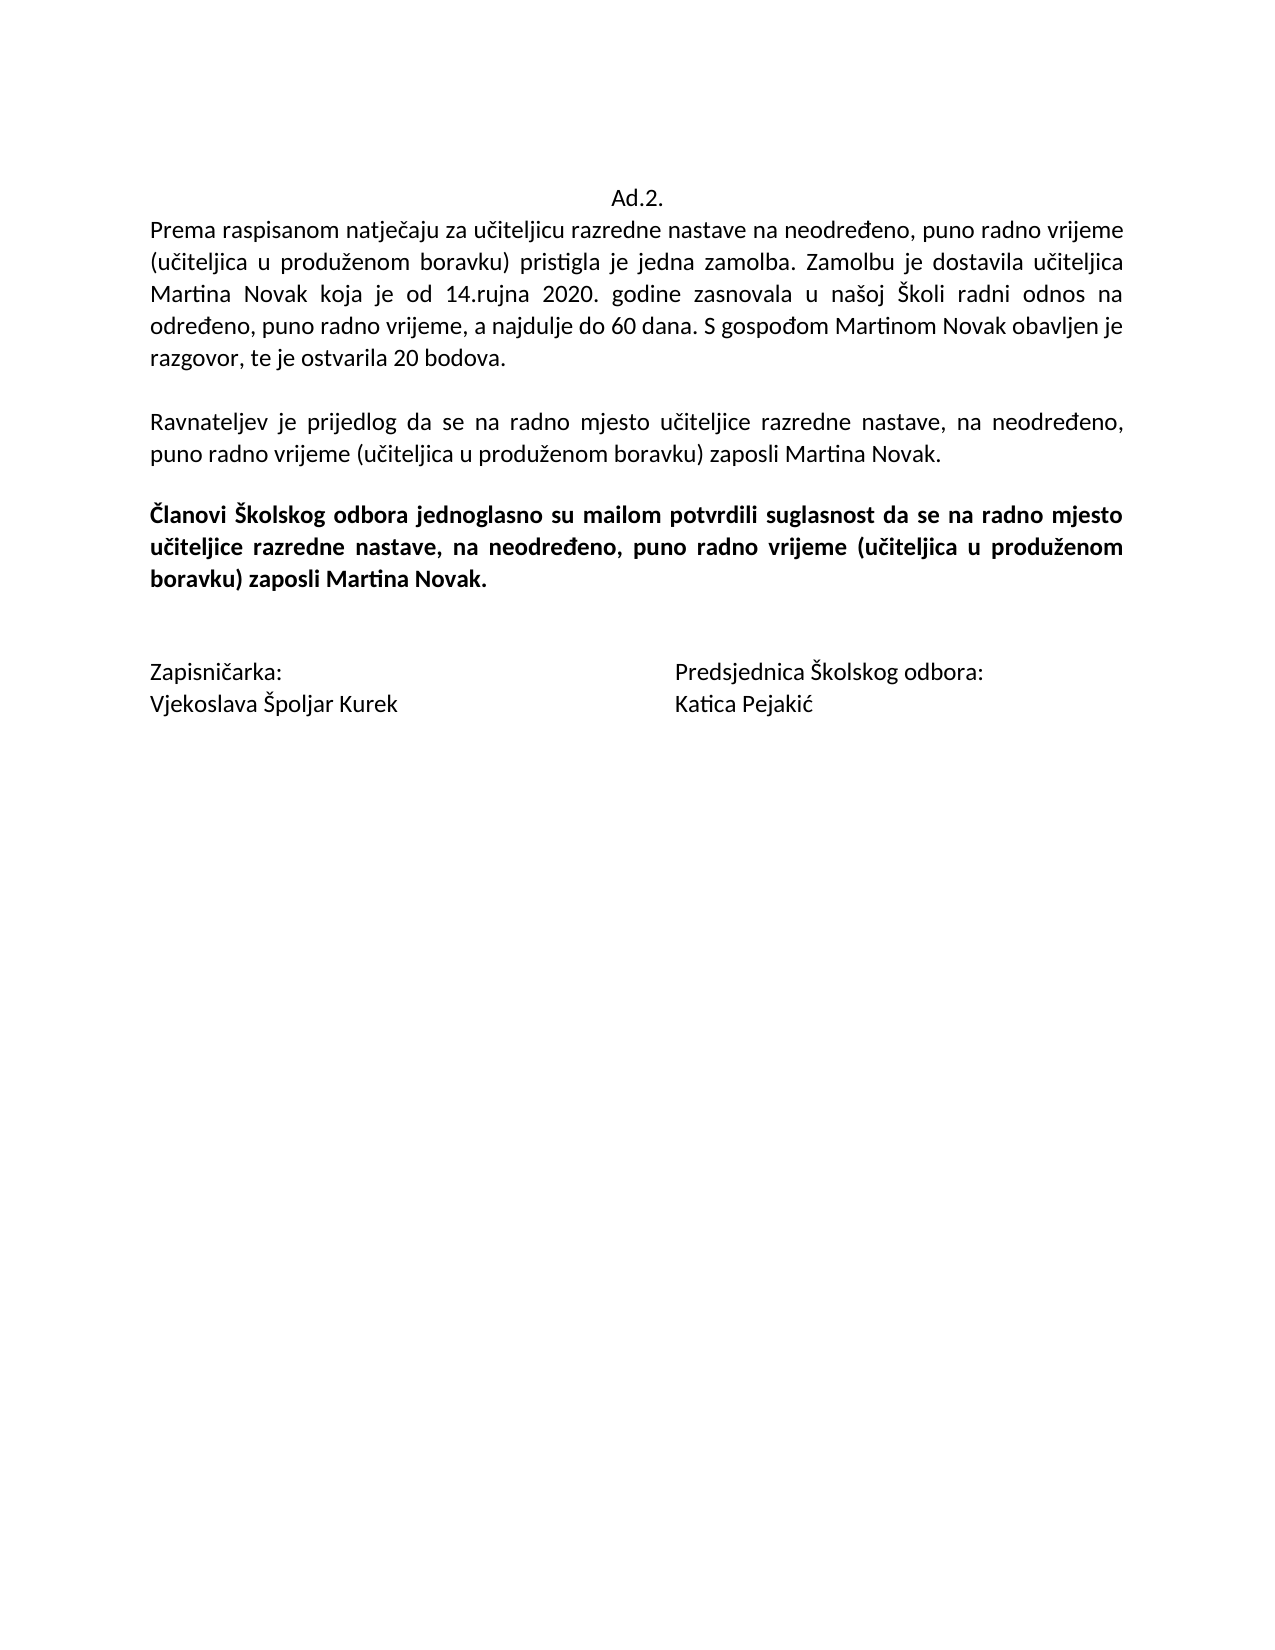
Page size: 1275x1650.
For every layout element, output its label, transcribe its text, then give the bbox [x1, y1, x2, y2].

text Ravnateljev je prijedlog da se na radno mjesto učiteljice razredne nastave, na neodređeno, puno radno vrijeme (učiteljica u produženom boravku) zaposli Martina Novak. [150, 406, 1125, 468]
text Ad.2. [150, 182, 1125, 212]
text Članovi Školskog odbora jednoglasno su mailom potvrdili suglasnost da se na radno mjesto učiteljice razredne nastave, na neodređeno, puno radno vrijeme (učiteljica u produženom boravku) zaposli Martina Novak. [150, 499, 1125, 594]
text Prema raspisanom natječaju za učiteljicu razredne nastave na neodređeno, puno radno vrijeme (učiteljica u produženom boravku) pristigla je jedna zamolba. Zamolbu je dostavila učiteljica Martina Novak koja je od 14.rujna 2020. godine zasnovala u našoj Školi radni odnos na određeno, puno radno vrijeme, a najdulje do 60 dana. S gospođom Martinom Novak obavljen je razgovor, te je ostvarila 20 bodova. [150, 214, 1125, 372]
text Vjekoslava Špoljar Kurek Katica Pejakić [150, 688, 1125, 719]
text Zapisničarka: Predsjednica Školskog odbora: [150, 657, 1125, 687]
